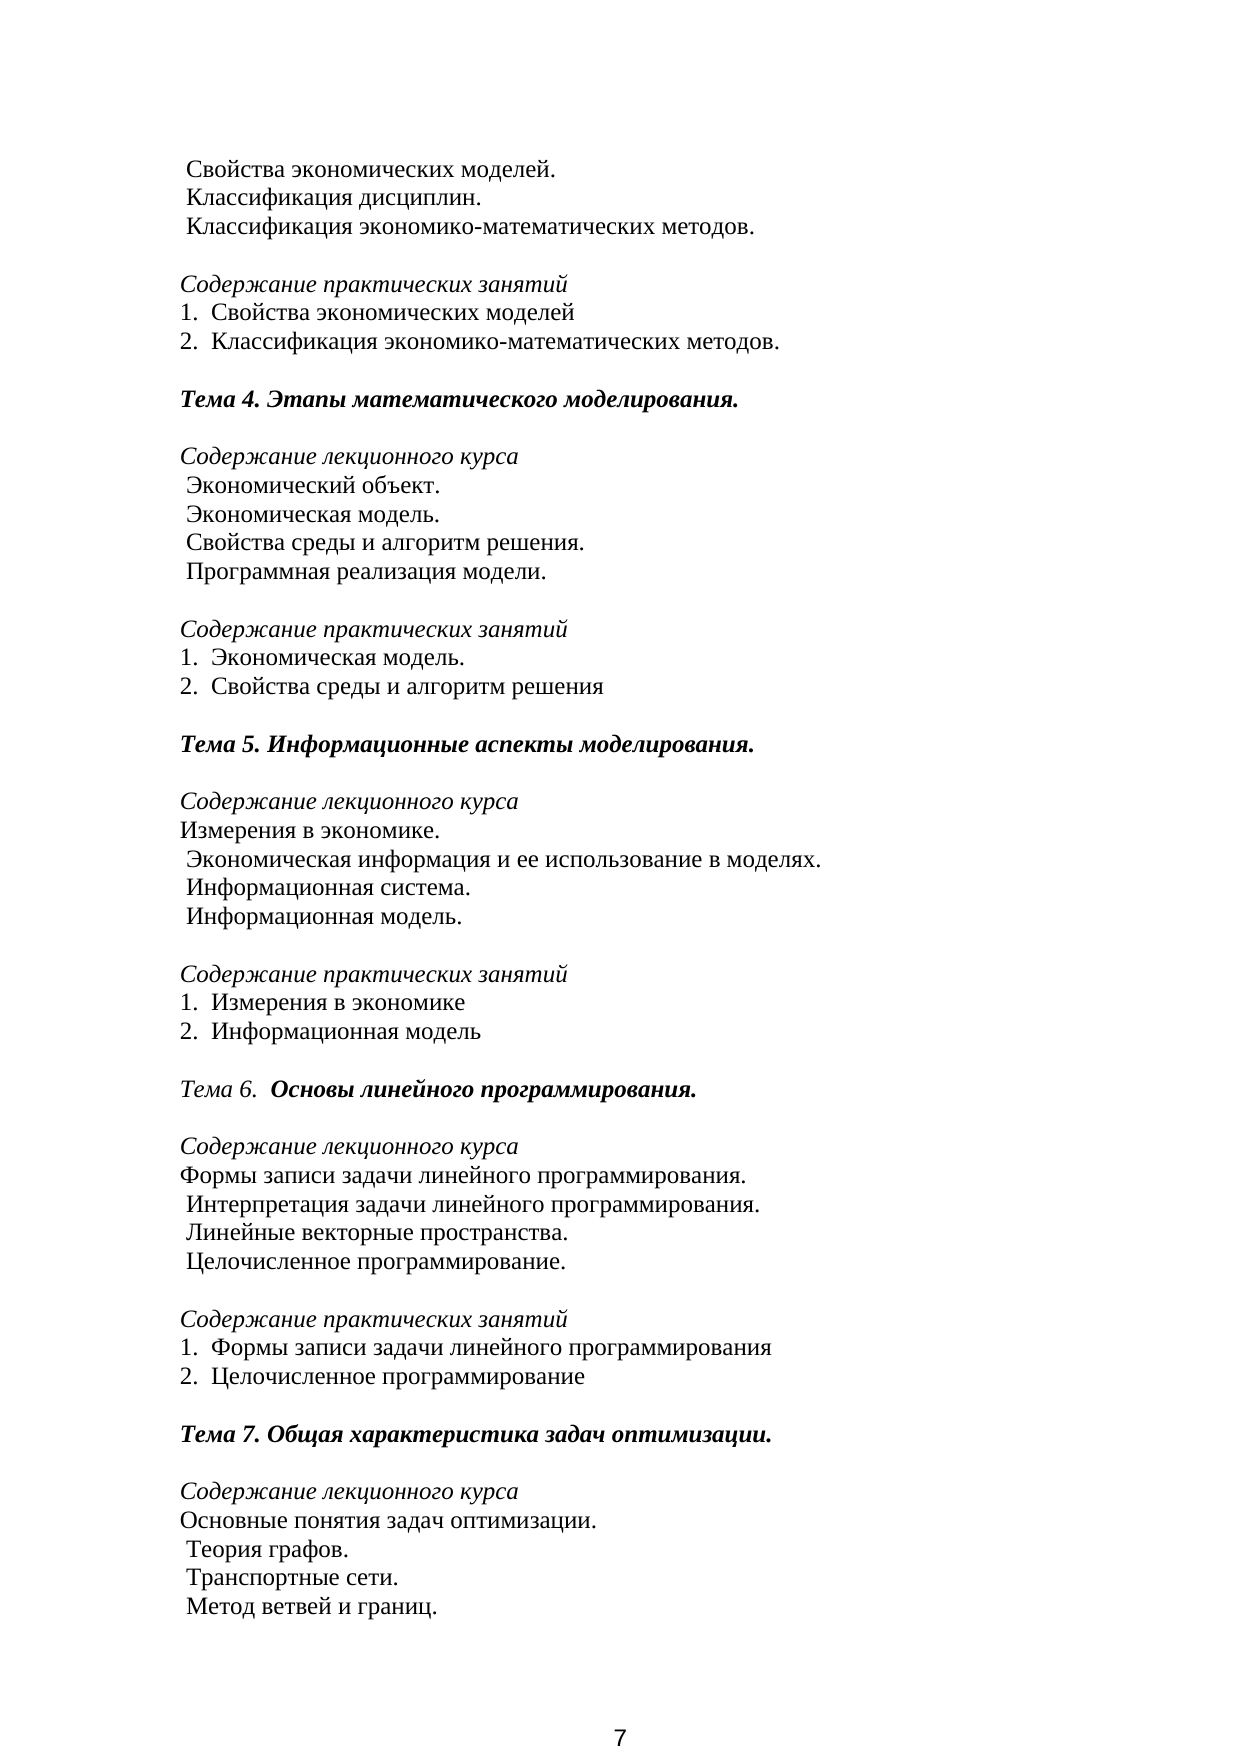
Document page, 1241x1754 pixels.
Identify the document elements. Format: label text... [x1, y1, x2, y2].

text Транспортные сети. [106, 1562, 1134, 1591]
text 2. Информационная модель [106, 1016, 1134, 1045]
text Содержание лекционного курса [106, 786, 1134, 815]
text Тема 6. Основы линейного программирования. [106, 1074, 1134, 1102]
text 1. Экономическая модель. [106, 642, 1134, 671]
text Линейные векторные пространства. [106, 1217, 1134, 1246]
text 2. Свойства среды и алгоритм решения [106, 671, 1134, 700]
text 1. Свойства экономических моделей [106, 297, 1134, 326]
text Содержание лекционного курса [106, 441, 1134, 470]
text Формы записи задачи линейного программирования. [106, 1160, 1134, 1189]
text Свойства среды и алгоритм решения. [106, 527, 1134, 556]
text Тема 5. Информационные аспекты моделирования. [106, 729, 1134, 757]
text 1. Измерения в экономике [106, 987, 1134, 1016]
text Целочисленное программирование. [106, 1246, 1134, 1275]
text Содержание практических занятий [106, 1304, 1134, 1332]
text 1. Формы записи задачи линейного программирования [106, 1332, 1134, 1361]
text Основные понятия задач оптимизации. [106, 1505, 1134, 1534]
text Экономическая информация и ее использование в моделях. [106, 844, 1134, 872]
text Классификация экономико-математических методов. [106, 211, 1134, 240]
text Тема 4. Этапы математического моделирования. [106, 384, 1134, 412]
text Экономическая модель. [106, 499, 1134, 527]
text 2. Целочисленное программирование [106, 1361, 1134, 1390]
text Интерпретация задачи линейного программирования. [106, 1189, 1134, 1217]
text Информационная система. [106, 872, 1134, 901]
text Информационная модель. [106, 901, 1134, 930]
text Содержание лекционного курса [106, 1131, 1134, 1160]
text Содержание практических занятий [106, 959, 1134, 987]
text Экономический объект. [106, 470, 1134, 499]
text Свойства экономических моделей. [106, 154, 1134, 182]
list Содержание практических занятий [106, 269, 1134, 297]
text Классификация дисциплин. [106, 182, 1134, 211]
text Программная реализация модели. [106, 556, 1134, 585]
text Содержание практических занятий [106, 614, 1134, 642]
text Метод ветвей и границ. [106, 1591, 1134, 1620]
text Тема 7. Общая характеристика задач оптимизации. [106, 1419, 1134, 1447]
text Измерения в экономике. [106, 815, 1134, 844]
text Теория графов. [106, 1534, 1134, 1562]
text Содержание лекционного курса [106, 1476, 1134, 1505]
text 2. Классификация экономико-математических методов. [106, 326, 1134, 355]
